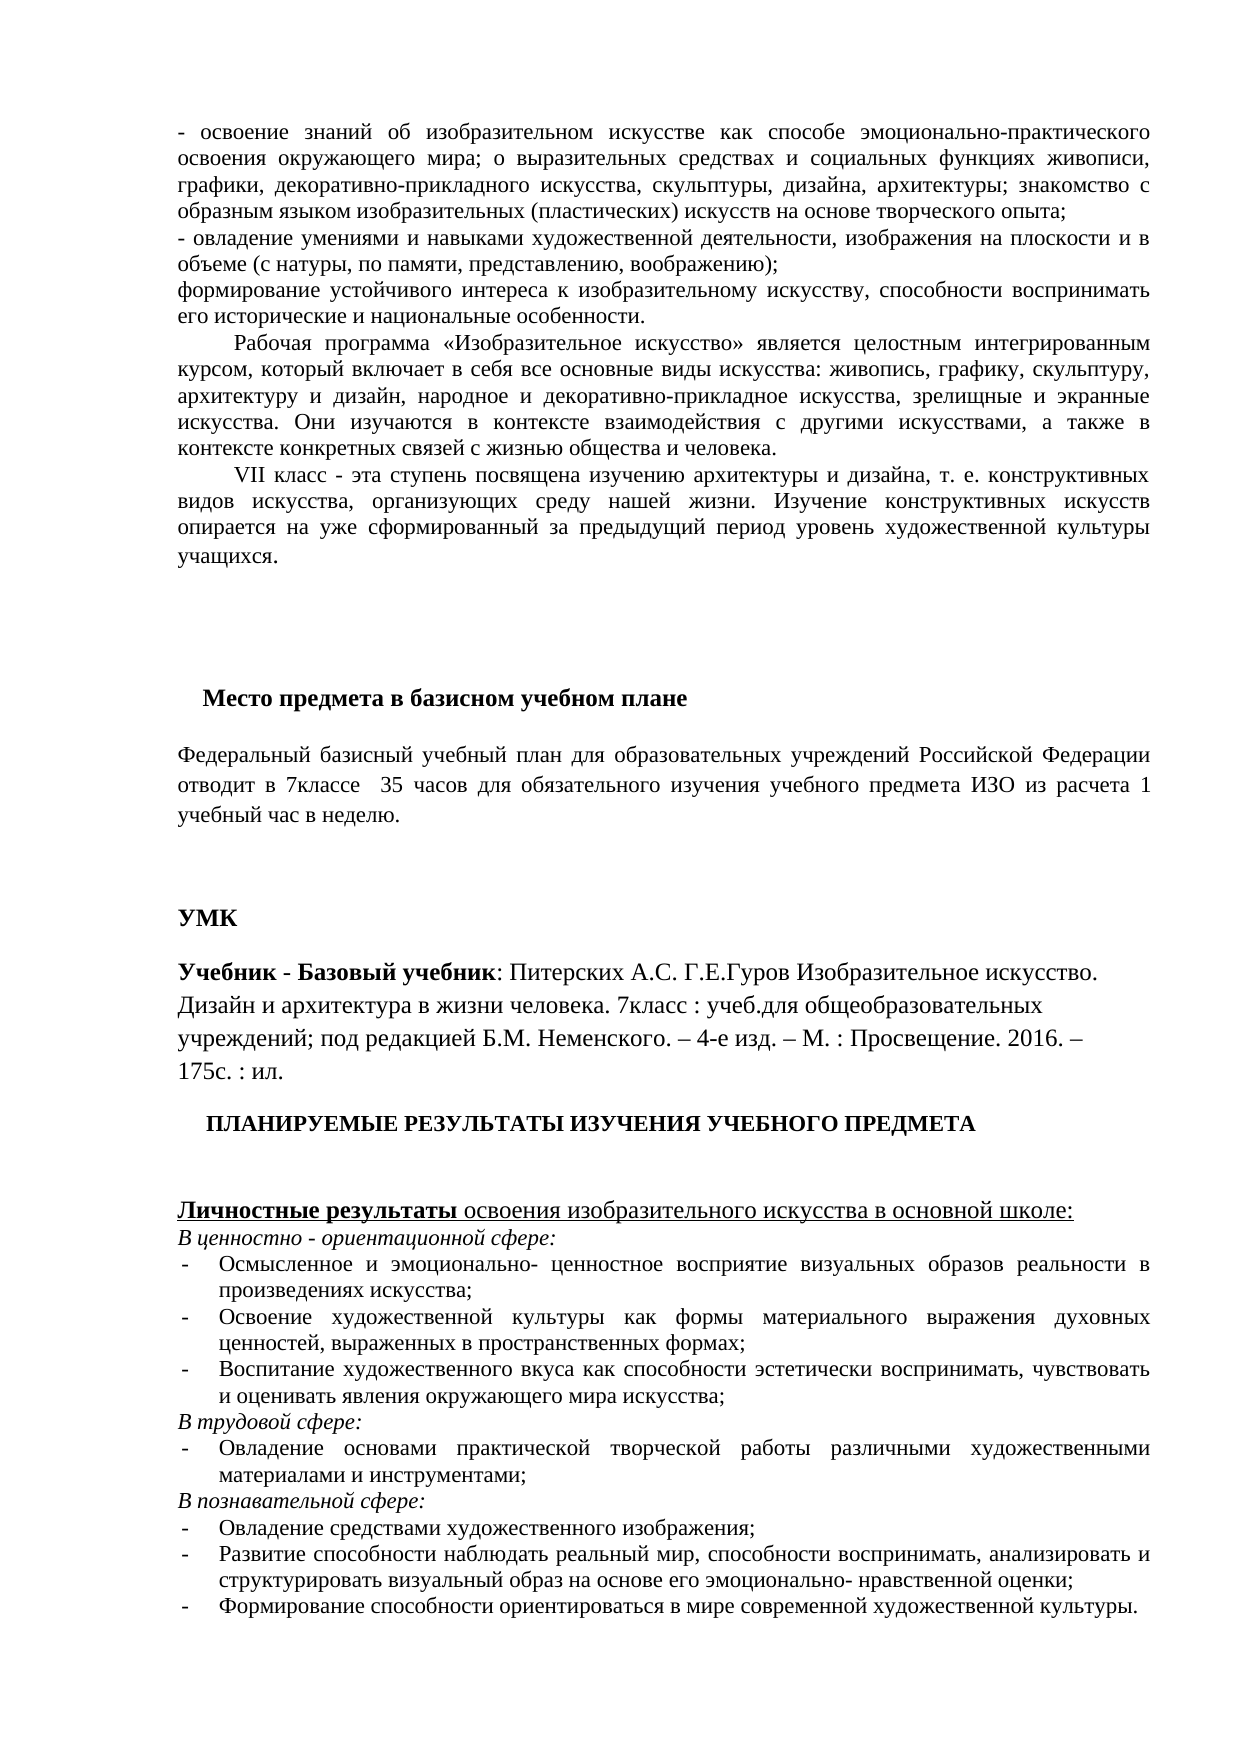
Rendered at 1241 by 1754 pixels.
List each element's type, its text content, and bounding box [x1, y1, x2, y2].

text формирование устойчивого интереса к изобразительному искусству, способности воспринимать его исторические и национальные особенности. [177, 276, 1152, 329]
text УМК [177, 903, 1152, 932]
text Учебник - Базовый учебник: Питерских А.С. Г.Е.Гуров Изобразительное искусство. Дизайн и архитектура в жизни человека. 7класс : учеб.для общеобразовательных учреждений; под редакцией Б.М. Неменского. – 4-е изд. – М. : Просвещение. 2016. – 175с. : ил. [177, 957, 1152, 1085]
text - Воспитание художественного вкуса как способности эстетически воспринимать, чувствовать и оценивать явления окружающего мира искусства; [181, 1355, 1152, 1408]
text В познавательной сфере: [177, 1487, 1152, 1513]
text Место предмета в базисном учебном плане [177, 683, 1152, 712]
text - Осмысленное и эмоционально- ценностное восприятие визуальных образов реальности в произведениях искусства; [181, 1250, 1152, 1303]
text - Освоение художественной культуры как формы материального выражения духовных ценностей, выраженных в пространственных формах; [181, 1303, 1152, 1355]
text В ценностно - ориентационной сфере: [177, 1224, 1152, 1250]
text Федеральный базисный учебный план для образовательных учреждений Российской Федерации отводит в 7классе 35 часов для обязательного изучения учебного предмета ИЗО из расчета 1 учебный час в неделю. [177, 741, 1152, 828]
text ПЛАНИРУЕМЫЕ РЕЗУЛЬТАТЫ ИЗУЧЕНИЯ УЧЕБНОГО ПРЕДМЕТА [177, 1110, 1152, 1137]
text - Овладение средствами художественного изображения; [181, 1513, 1152, 1540]
text - Формирование способности ориентироваться в мире современной художественной культуры. [181, 1593, 1152, 1619]
text Личностные результаты освоения изобразительного искусства в основной школе: [177, 1195, 1152, 1224]
text Рабочая программа «Изобразительное искусство» является целостным интегрированным курсом, который включает в себя все основные виды искусства: живопись, графику, скульптуру, архитектуру и дизайн, народное и декоративно-прикладное искусства, зрелищные и экранные искусства. Они изучаются в контексте взаимодействия с другими искусствами, а также в контексте конкретных связей с жизнью общества и человека. [177, 329, 1152, 461]
text VII класс - эта ступень посвящена изучению архитектуры и дизайна, т. е. конструктивных видов искусства, организующих среду нашей жизни. Изучение конструктивных искусств опирается на уже сформированный за предыдущий период уровень художественной культуры учащихся. [177, 461, 1152, 568]
text - освоение знаний об изобразительном искусстве как способе эмоционально-практического освоения окружающего мира; о выразительных средствах и социальных функциях живописи, графики, декоративно-прикладного искусства, скульптуры, дизайна, архитектуры; знакомство с образным языком изобразительных (пластических) искусств на основе творческого опыта; [177, 118, 1152, 223]
text - овладение умениями и навыками художественной деятельности, изображения на плоскости и в объеме (с натуры, по памяти, представлению, воображению); [177, 223, 1152, 276]
text В трудовой сфере: [177, 1408, 1152, 1434]
text - Развитие способности наблюдать реальный мир, способности воспринимать, анализировать и структурировать визуальный образ на основе его эмоционально- нравственной оценки; [181, 1540, 1152, 1593]
text - Овладение основами практической творческой работы различными художественными материалами и инструментами; [181, 1434, 1152, 1487]
